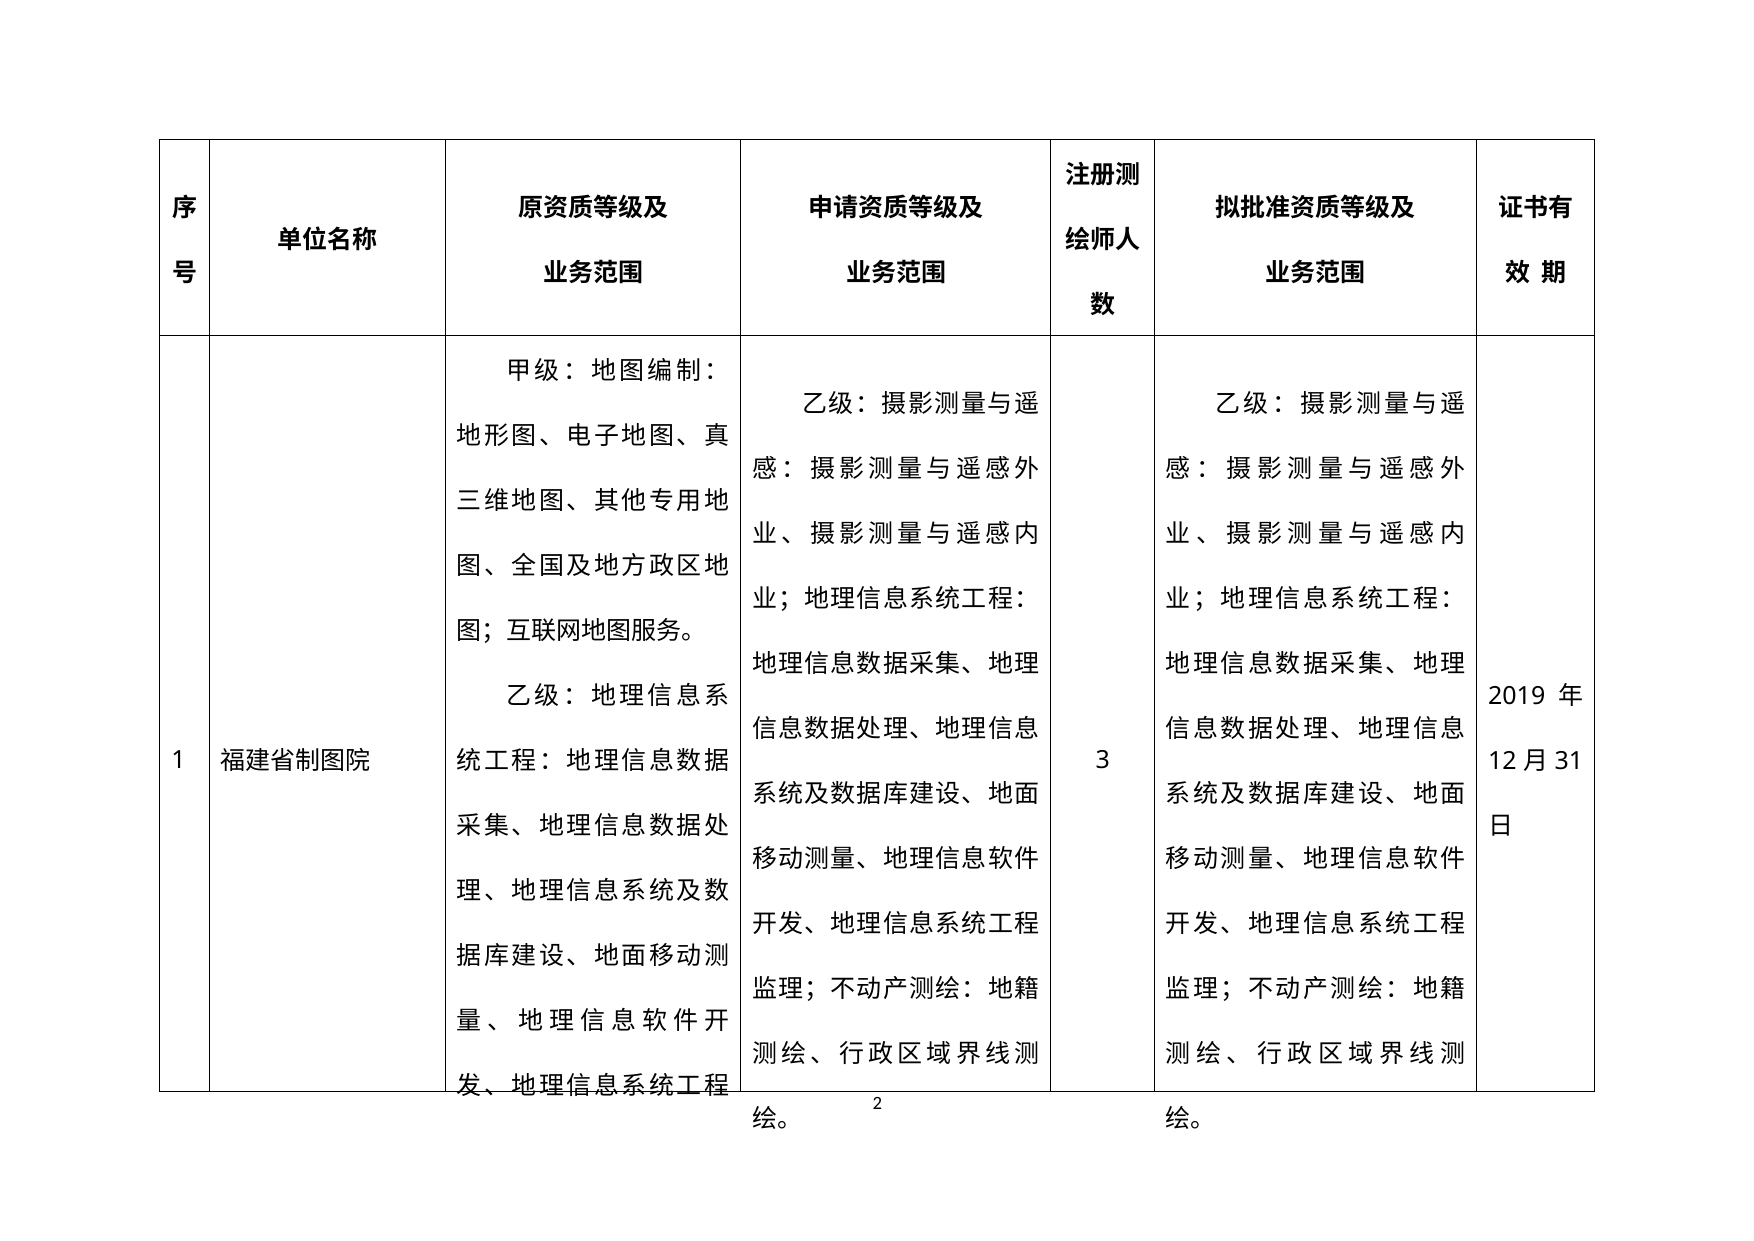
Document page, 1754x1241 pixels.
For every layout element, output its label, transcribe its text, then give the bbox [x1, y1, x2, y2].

table_header 申请资质等级及 业务范围 [741, 140, 1050, 335]
table_header 拟批准资质等级及 业务范围 [1155, 140, 1476, 335]
table_cell 2019年12月31日 [1477, 336, 1594, 1091]
table_cell 3 [1051, 336, 1154, 1091]
table_cell 1 [160, 336, 209, 1091]
table_header 证书有效 期 [1477, 140, 1594, 335]
table_header 原资质等级及 业务范围 [446, 140, 740, 335]
table_cell 甲级：地图编制：地形图、电子地图、真三维地图、其他专用地图、全国及地方政区地图；互联网地图服务。 乙级：地理信息系统工程：地理信息数据采集、地理信息数据处理、地理信息系统及数据库建设、地面移动测量、地理信息软件开发、地理信息系统工程监理。 [446, 336, 740, 1091]
table_header 注册测绘师人数 [1051, 140, 1154, 335]
table_cell 福建省制图院 [210, 336, 445, 1091]
table_cell 乙级：摄影测量与遥感：摄影测量与遥感外业、摄影测量与遥感内业；地理信息系统工程：地理信息数据采集、地理信息数据处理、地理信息系统及数据库建设、地面移动测量、地理信息软件开发、地理信息系统工程监理；不动产测绘：地籍测绘、行政区域界线测绘。 [741, 336, 1050, 1091]
table_header 单位名称 [210, 140, 445, 335]
table_cell 乙级：摄影测量与遥感：摄影测量与遥感外业、摄影测量与遥感内业；地理信息系统工程：地理信息数据采集、地理信息数据处理、地理信息系统及数据库建设、地面移动测量、地理信息软件开发、地理信息系统工程监理；不动产测绘：地籍测绘、行政区域界线测绘。 [1155, 336, 1476, 1091]
table_header 序号 [160, 140, 209, 335]
